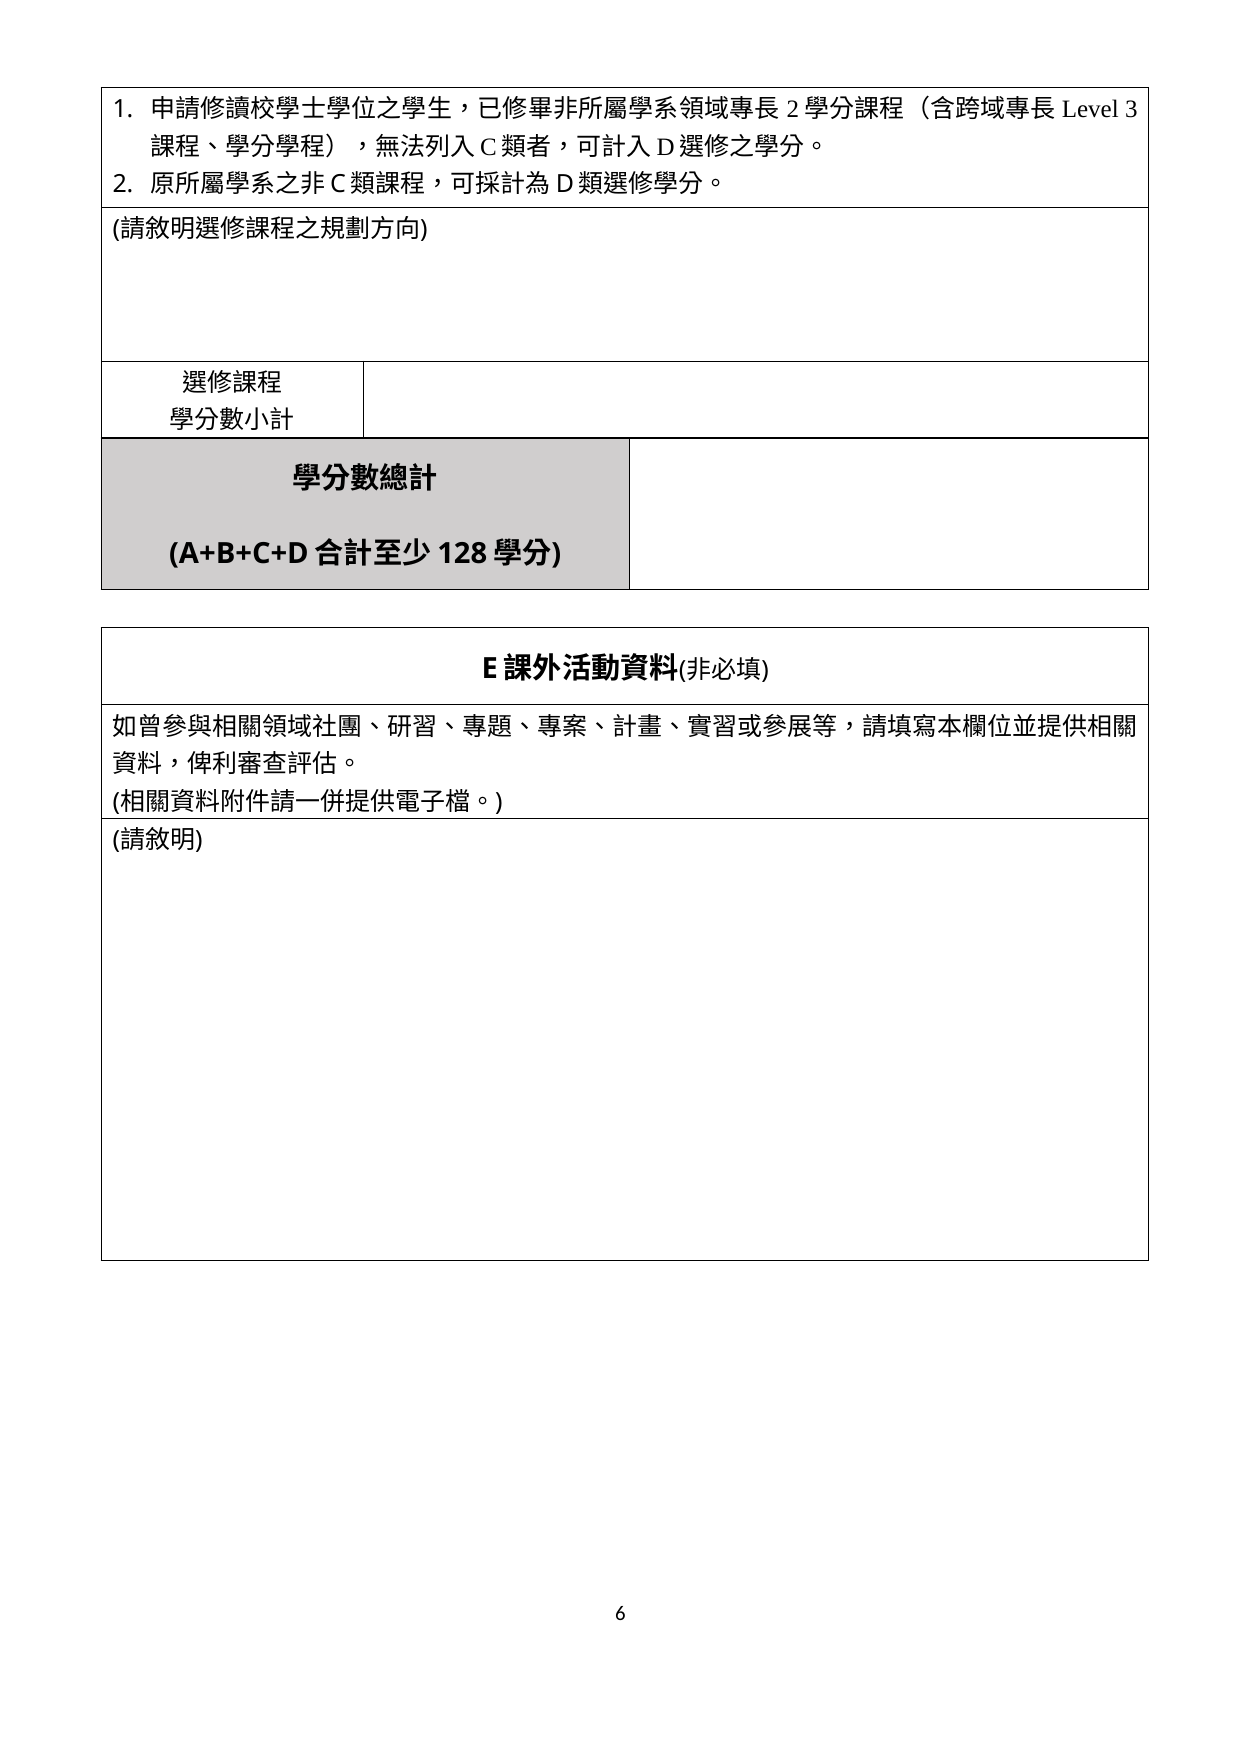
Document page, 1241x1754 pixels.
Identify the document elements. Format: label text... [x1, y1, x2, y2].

table_cell 申請修讀校學士學位之學生，已修畢非所屬學系領域專長2學分課程（含跨域專長Level 3課程、學分學程），無法列入C類者，可計入D選修之學分。 原所屬學系之非C類課程，可採計為D類選修學分。 [102, 88, 1148, 207]
table_cell 選修課程 學分數小計 [102, 362, 363, 437]
table_header E課外活動資料(非必填) [102, 628, 1148, 704]
table_cell 如曾參與相關領域社團、研習、專題、專案、計畫、實習或參展等，請填寫本欄位並提供相關資料，俾利審查評估。 (相關資料附件請一併提供電子檔。) [102, 705, 1148, 818]
table_cell (請敘明選修課程之規劃方向) [102, 208, 1148, 361]
table_cell (請敘明) [102, 819, 1148, 1260]
table_cell [364, 362, 1148, 437]
table_header [630, 439, 1148, 589]
table_header 學分數總計 (A+B+C+D合計至少128學分) [102, 439, 629, 589]
